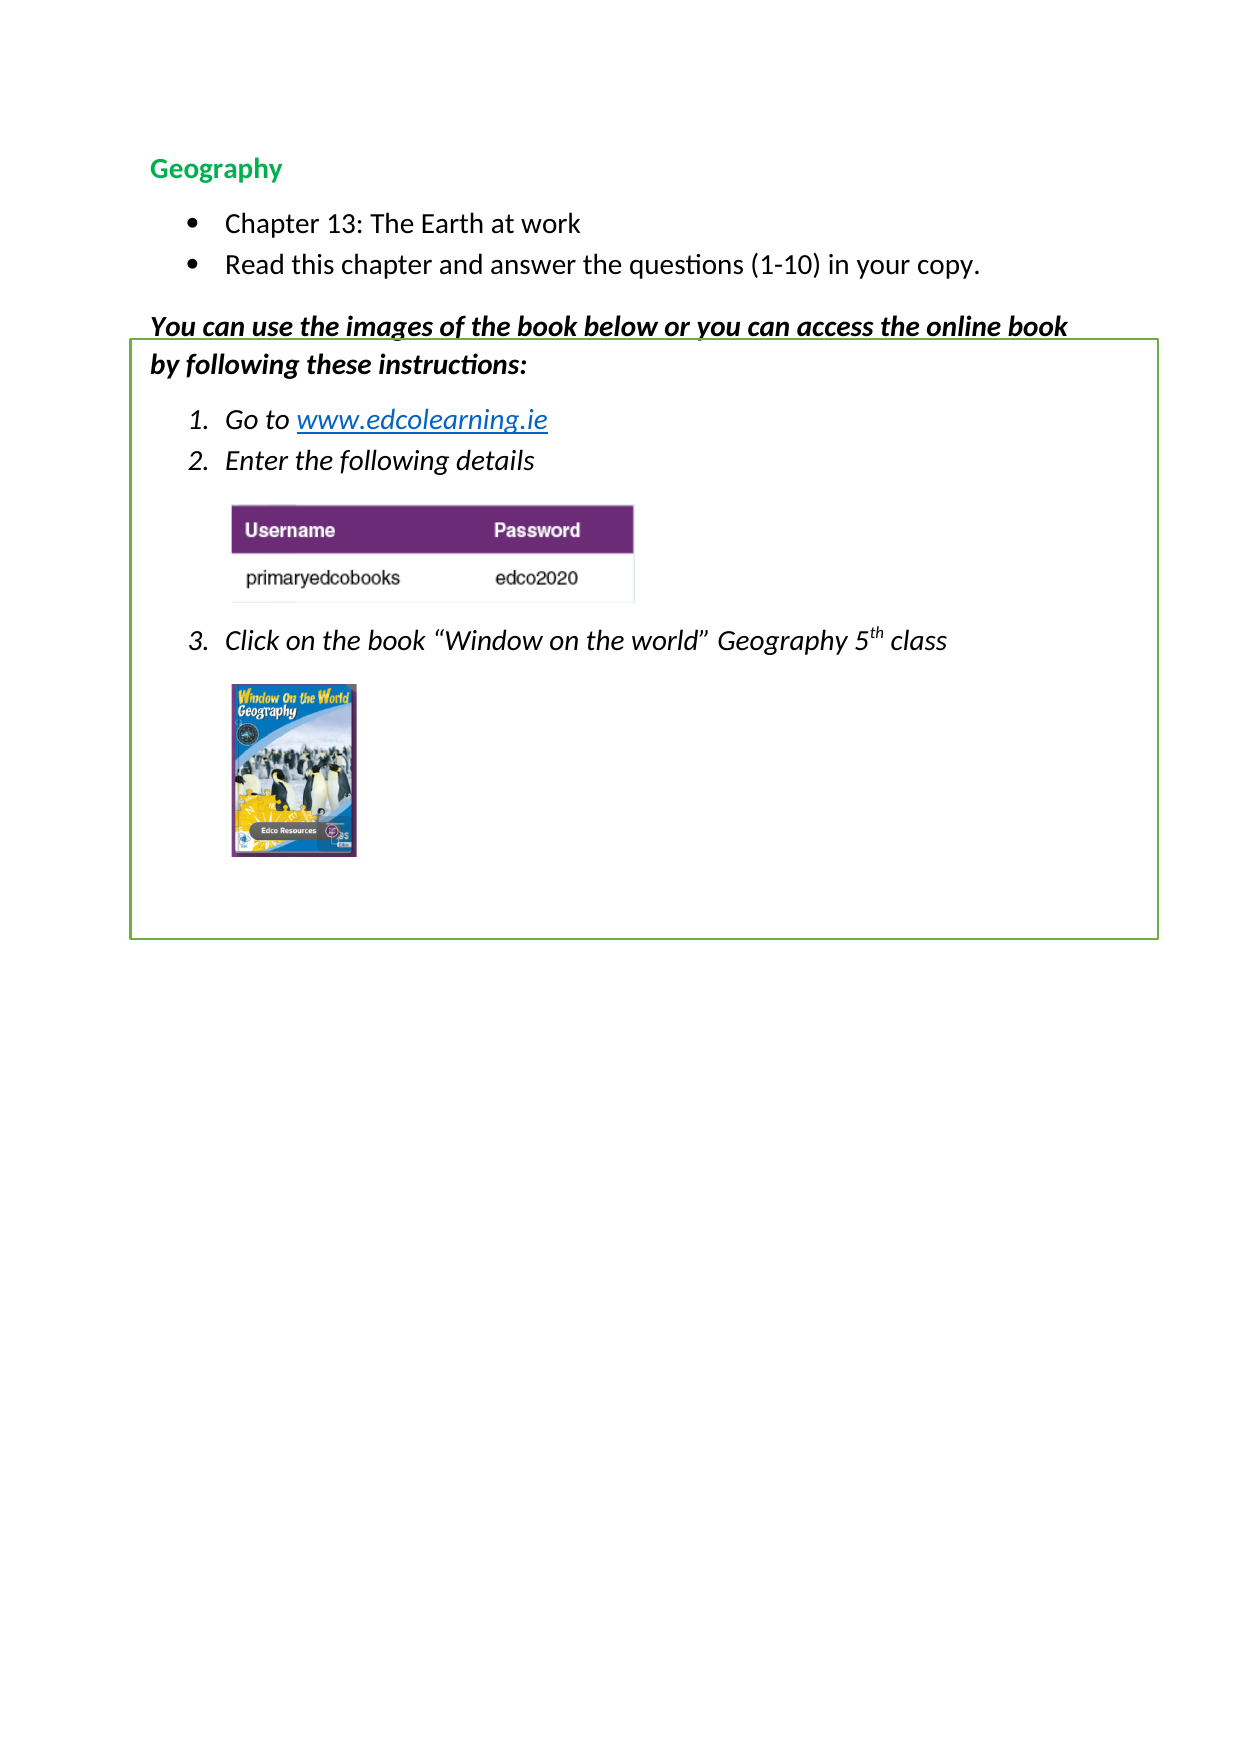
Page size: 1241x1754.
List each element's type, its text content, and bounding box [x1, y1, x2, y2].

list Click on the book “Window on the world” Geography 5th class [187, 622, 1090, 658]
picture [231, 684, 357, 857]
picture [231, 504, 635, 603]
list Enter the following details [187, 442, 1090, 478]
text You can use the images of the book below or you can access the online book by following these instructions: [150, 340, 1090, 382]
list Chapter 13: The Earth at work [187, 205, 1090, 241]
list Read this chapter and answer the questions (1-10) in your copy. [187, 246, 1090, 282]
text You can use the images of the book below or you can access the online book by following these instructions: [150, 308, 1090, 338]
list Go to www.edcolearning.ie [187, 401, 1090, 437]
text Geography [150, 150, 1090, 186]
